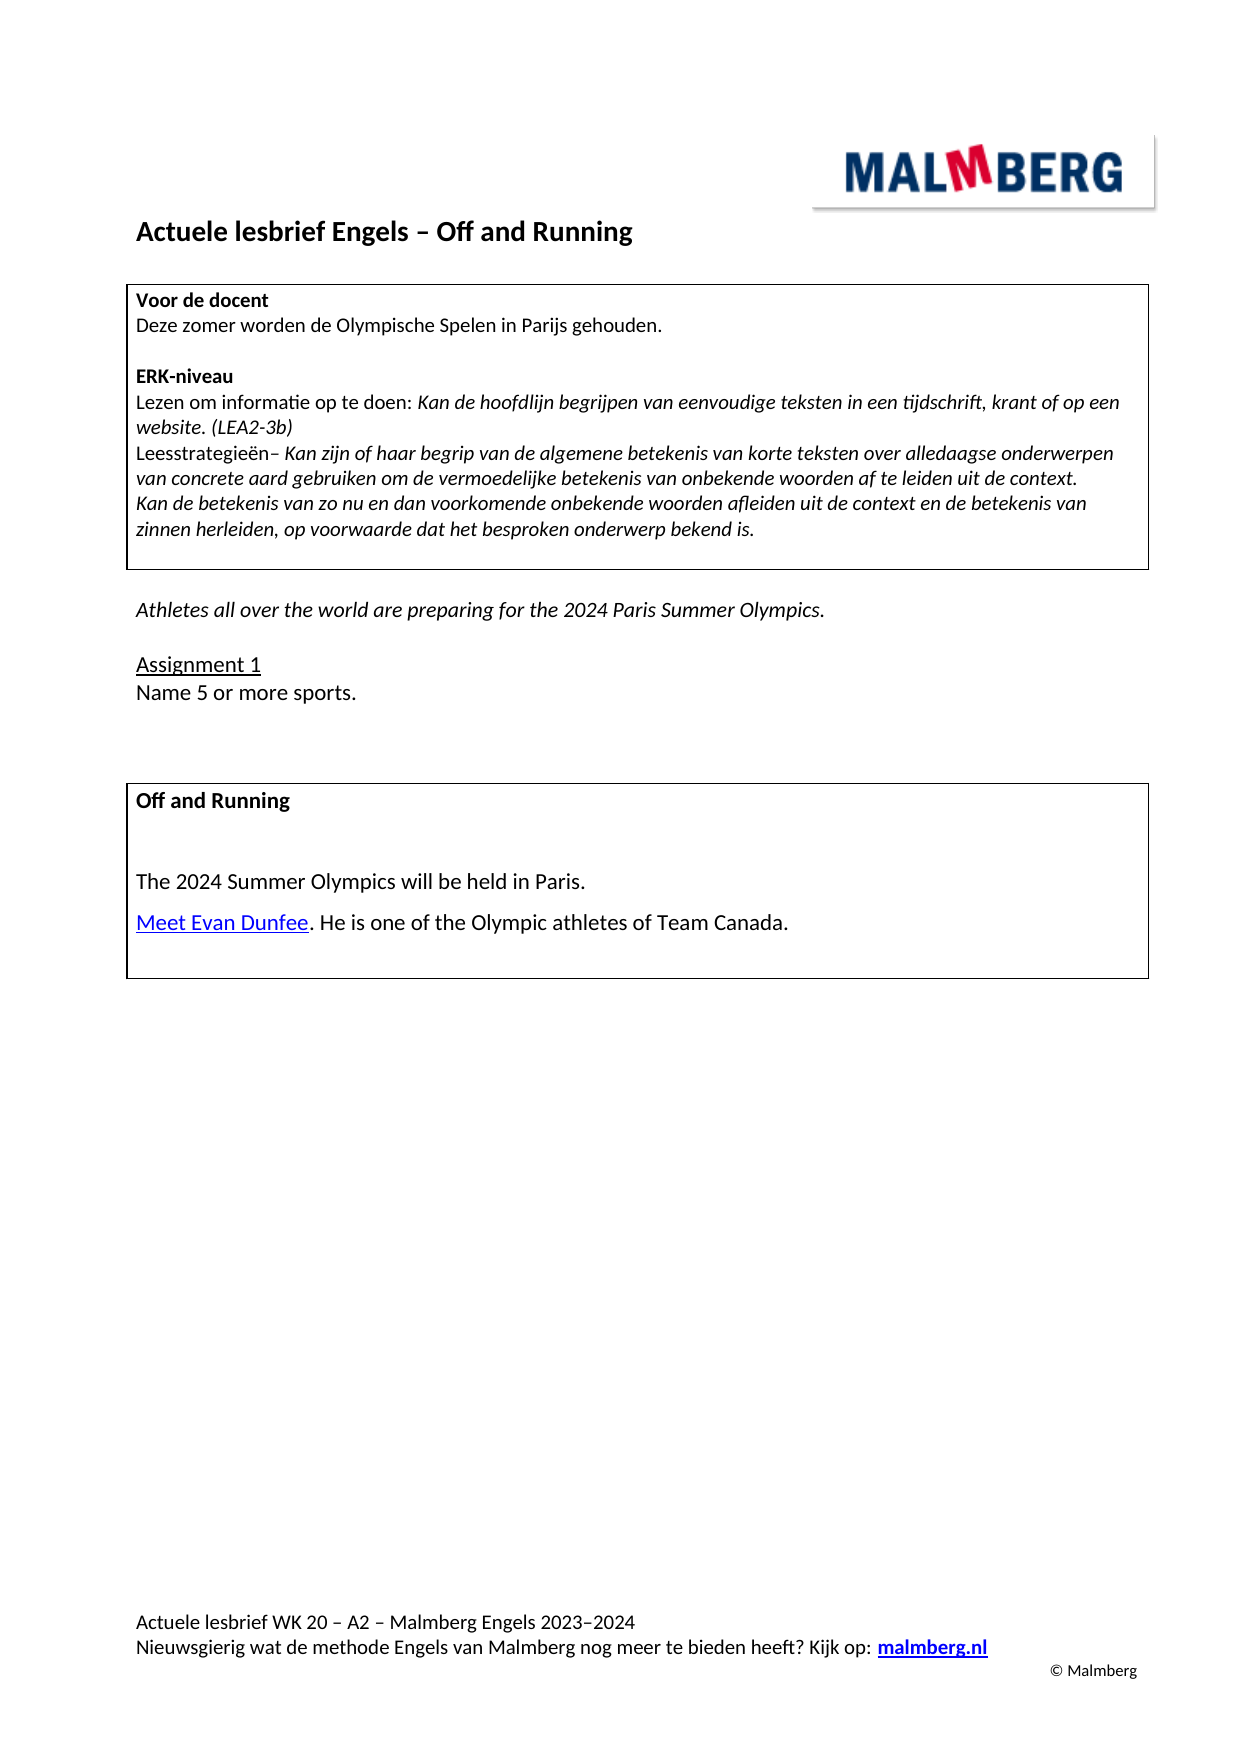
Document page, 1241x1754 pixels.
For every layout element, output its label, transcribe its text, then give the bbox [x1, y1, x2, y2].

text The 2024 Summer Olympics will be held in Paris. [128, 864, 1148, 895]
text ERK-niveau [128, 360, 1148, 386]
picture [812, 135, 1158, 213]
text Off and Running [128, 784, 1148, 814]
text Actuele lesbrief Engels – Off and Running [136, 213, 1158, 248]
list Deze zomer worden de Olympische Spelen in Parijs gehouden. [128, 309, 1148, 338]
text Kan de betekenis van zo nu en dan voorkomende onbekende woorden afleiden uit de context en de betekenis van zinnen herleiden, op voorwaarde dat het besproken onderwerp bekend is. [128, 487, 1148, 541]
text Name 5 or more sports. [136, 678, 1137, 706]
text Lezen om informatie op te doen: Kan de hoofdlijn begrijpen van eenvoudige teksten in een tijdschrift, krant of op een website. (LEA2-3b) [128, 386, 1148, 437]
text Athletes all over the world are preparing for the 2024 Paris Summer Olympics. [136, 597, 1137, 623]
text Leesstrategieën – Kan zijn of haar begrip van de algemene betekenis van korte teksten over alledaagse onderwerpen van concrete aard gebruiken om de vermoedelijke betekenis van onbekende woorden af te leiden uit de context. [128, 437, 1148, 487]
text Assignment 1 [136, 650, 1158, 678]
text Meet Evan Dunfee. He is one of the Olympic athletes of Team Canada. [128, 904, 1148, 936]
text Voor de docent [128, 285, 1148, 309]
